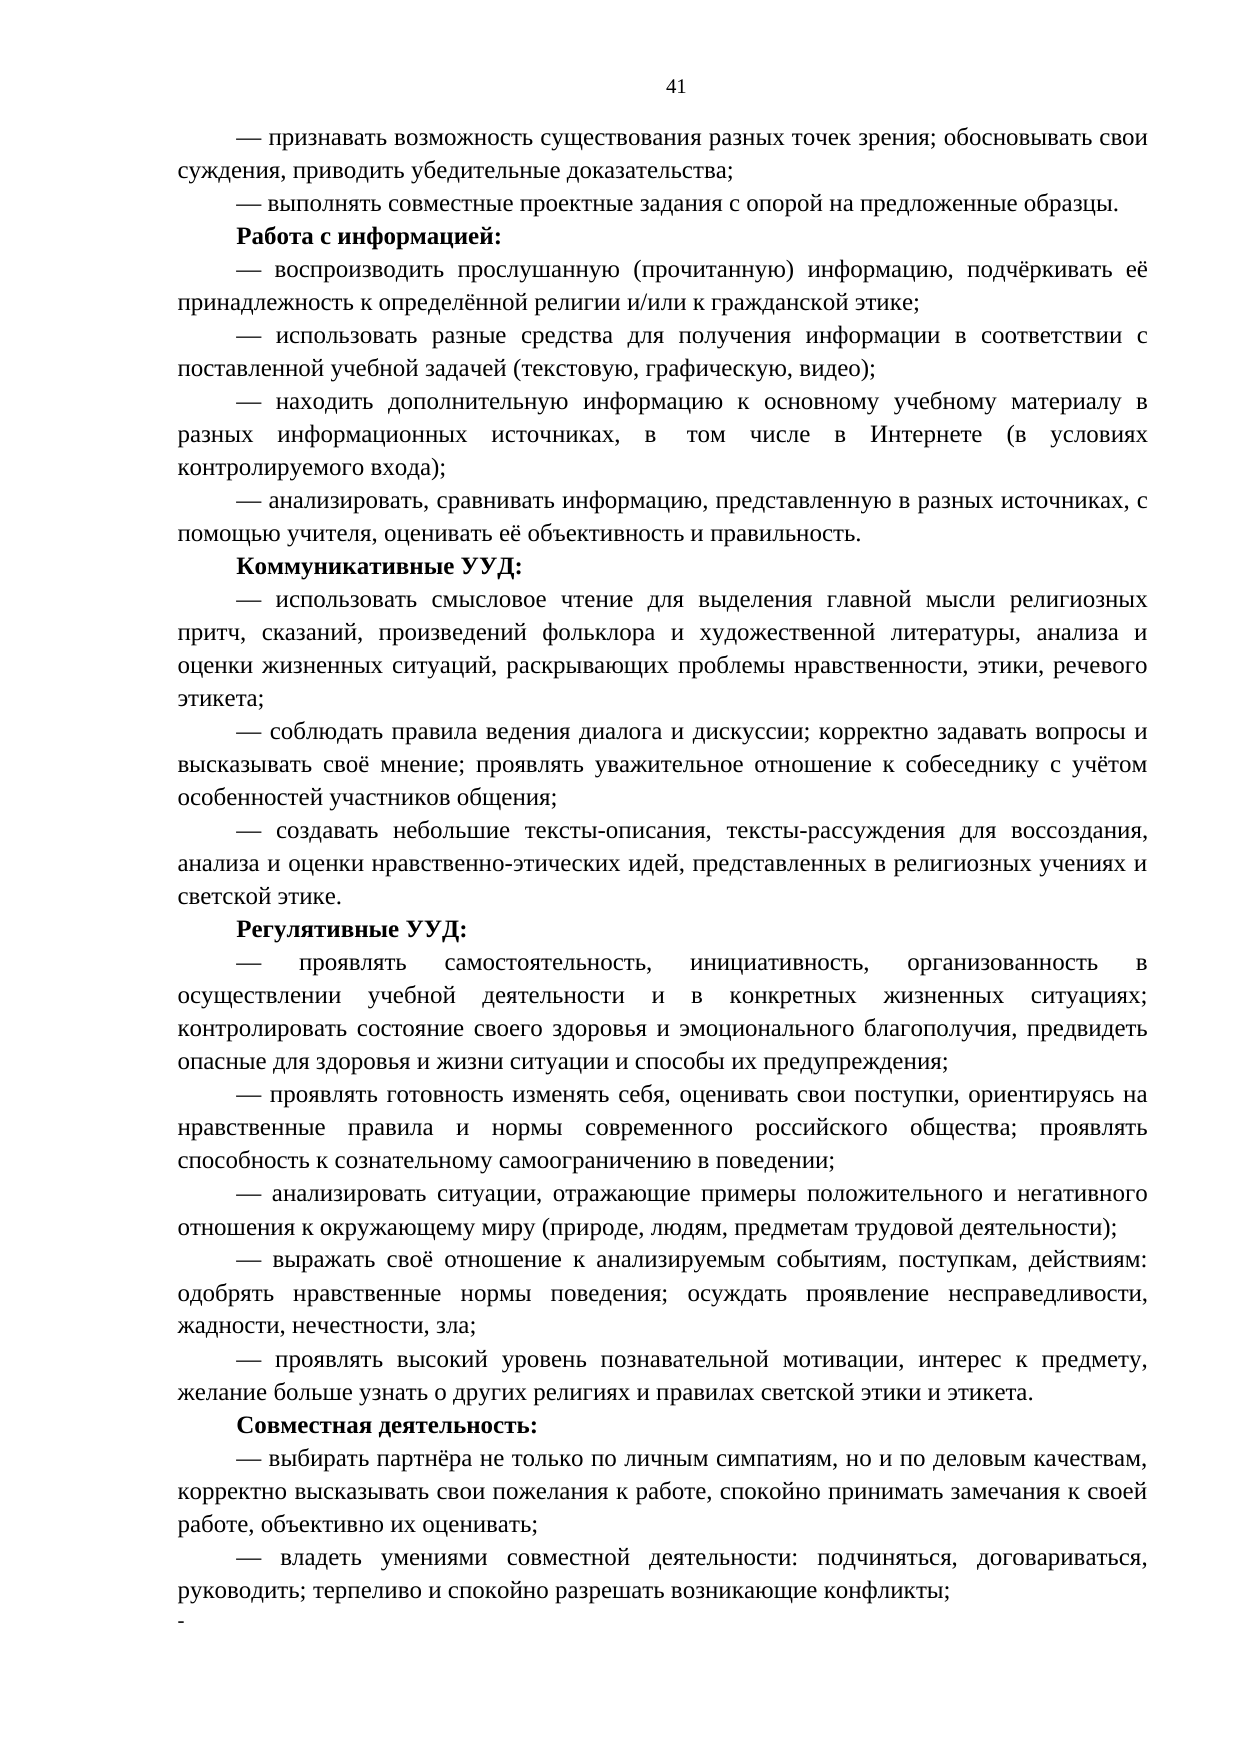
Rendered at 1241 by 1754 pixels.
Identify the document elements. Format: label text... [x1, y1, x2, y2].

text — владеть умениями совместной деятельности: подчиняться, договариваться, руководить; терпеливо и спокойно разрешать возникающие конфликты; [177, 1542, 1149, 1603]
text — проявлять готовность изменять себя, оценивать свои поступки, ориентируясь на нравственные правила и нормы современного российского общества; проявлять способность к сознательному самоограничению в поведении; [177, 1079, 1149, 1174]
text Коммуникативные УУД: [177, 551, 1149, 580]
text — выражать своё отношение к анализируемым событиям, поступкам, действиям: одобрять нравственные нормы поведения; осуждать проявление несправедливости, жадности, нечестности, зла; [177, 1244, 1149, 1339]
text Регулятивные УУД: [177, 914, 1149, 943]
text — создавать небольшие тексты-описания, тексты-рассуждения для воссоздания, анализа и оценки нравственно-этических идей, представленных в религиозных учениях и светской этике. [177, 815, 1149, 910]
text — соблюдать правила ведения диалога и дискуссии; корректно задавать вопросы и высказывать своё мнение; проявлять уважительное отношение к собеседнику с учётом особенностей участников общения; [177, 716, 1149, 811]
text — выполнять совместные проектные задания с опорой на предложенные образцы. [177, 188, 1149, 217]
text — анализировать, сравнивать информацию, представленную в разных источниках, с помощью учителя, оценивать её объективность и правильность. [177, 485, 1149, 547]
text — проявлять самостоятельность, инициативность, организованность в осуществлении учебной деятельности и в конкретных жизненных ситуациях; контролировать состояние своего здоровья и эмоционального благополучия, предвидеть опасные для здоровья и жизни ситуации и способы их предупреждения; [177, 947, 1149, 1075]
text — находить дополнительную информацию к основному учебному материалу в разных информационных источниках, в том числе в Интернете (в условиях контролируемого входа); [177, 386, 1149, 481]
text Совместная деятельность: [177, 1410, 1149, 1438]
text — проявлять высокий уровень познавательной мотивации, интерес к предмету, желание больше узнать о других религиях и правилах светской этики и этикета. [177, 1344, 1149, 1405]
text — воспроизводить прослушанную (прочитанную) информацию, подчёркивать её принадлежность к определённой религии и/или к гражданской этике; [177, 254, 1149, 316]
text — использовать разные средства для получения информации в соответствии с поставленной учебной задачей (текстовую, графическую, видео); [177, 320, 1149, 382]
text — анализировать ситуации, отражающие примеры положительного и негативного отношения к окружающему миру (природе, людям, предметам трудовой деятельности); [177, 1178, 1149, 1240]
text — использовать смысловое чтение для выделения главной мысли религиозных притч, сказаний, произведений фольклора и художественной литературы, анализа и оценки жизненных ситуаций, раскрывающих проблемы нравственности, этики, речевого этикета; [177, 584, 1149, 712]
text Работа с информацией: [177, 221, 1149, 250]
text — признавать возможность существования разных точек зрения; обосновывать свои суждения, приводить убедительные доказательства; [177, 122, 1149, 184]
text — выбирать партнёра не только по личным симпатиям, но и по деловым качествам, корректно высказывать свои пожелания к работе, спокойно принимать замечания к своей работе, объективно их оценивать; [177, 1443, 1149, 1537]
